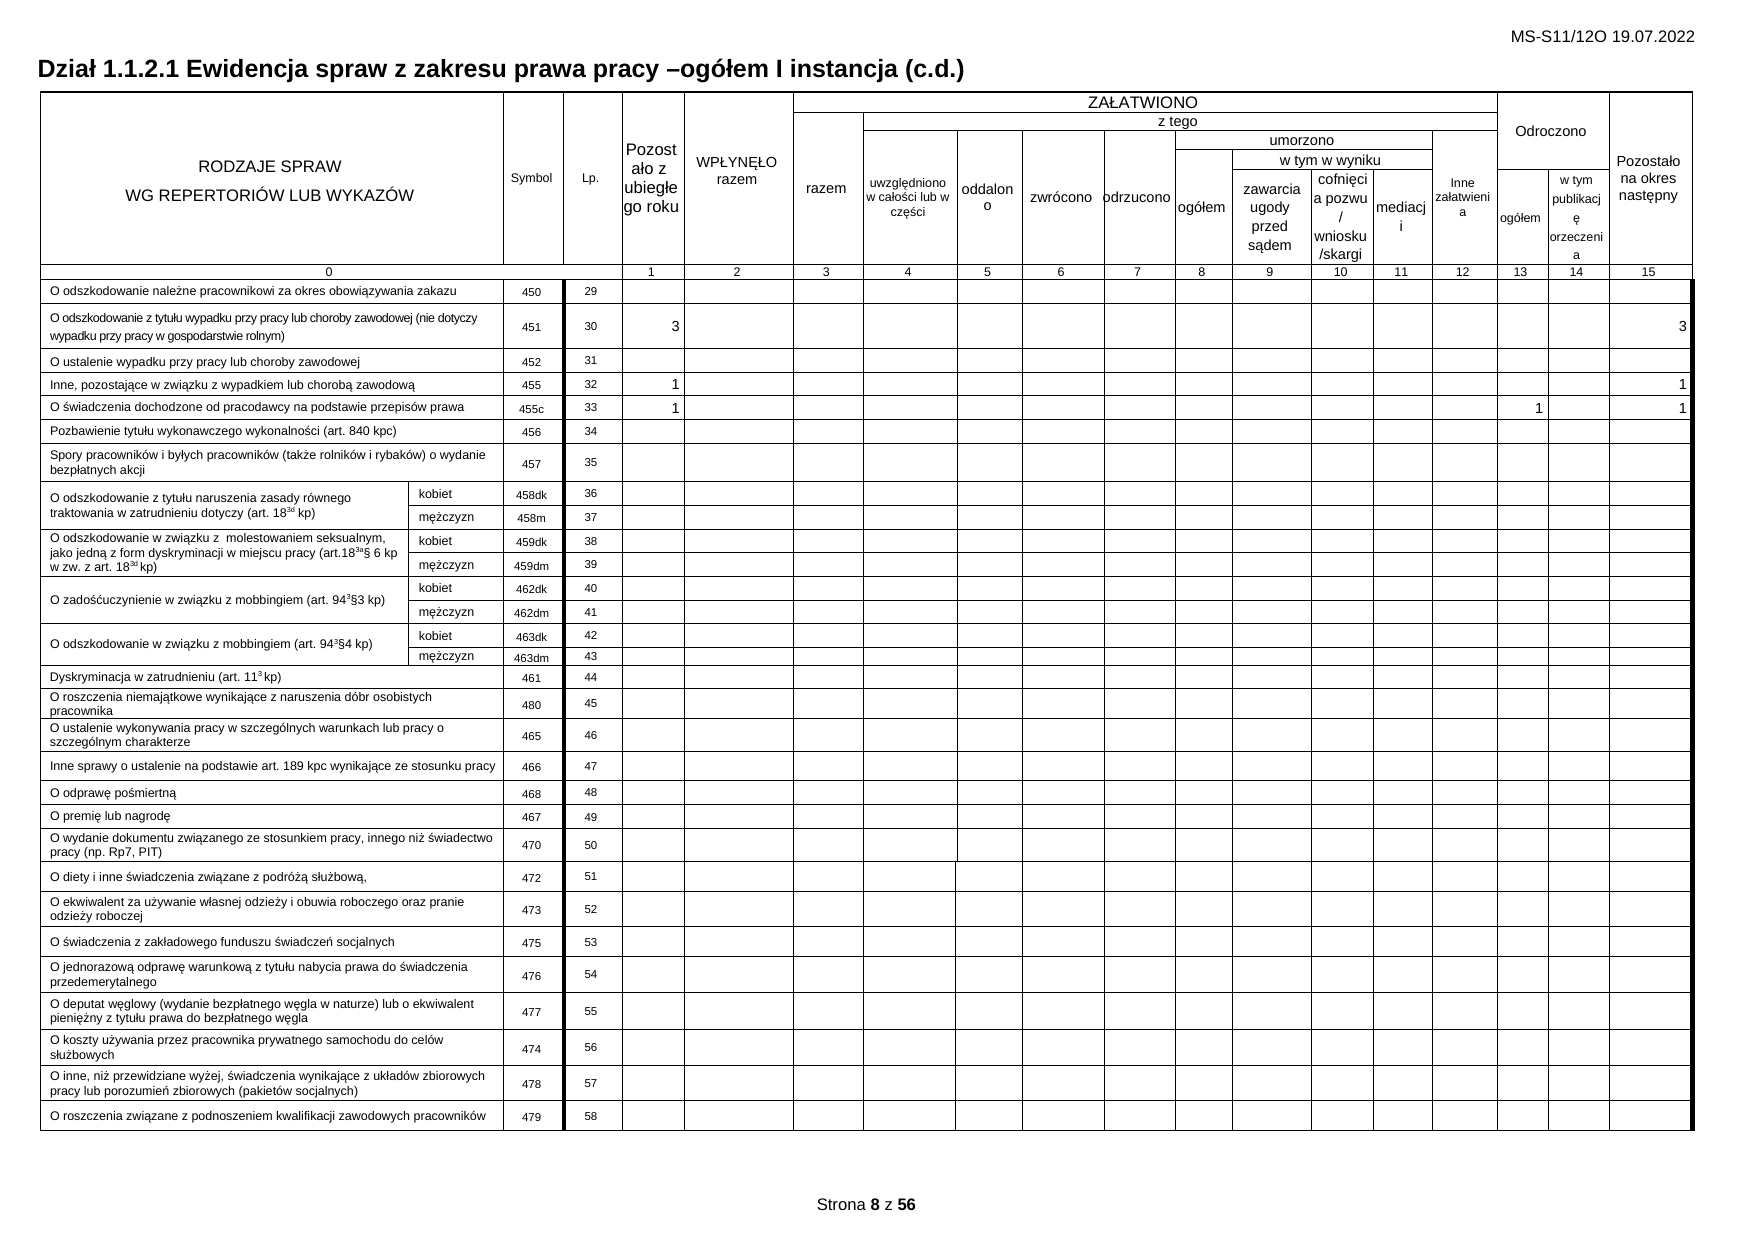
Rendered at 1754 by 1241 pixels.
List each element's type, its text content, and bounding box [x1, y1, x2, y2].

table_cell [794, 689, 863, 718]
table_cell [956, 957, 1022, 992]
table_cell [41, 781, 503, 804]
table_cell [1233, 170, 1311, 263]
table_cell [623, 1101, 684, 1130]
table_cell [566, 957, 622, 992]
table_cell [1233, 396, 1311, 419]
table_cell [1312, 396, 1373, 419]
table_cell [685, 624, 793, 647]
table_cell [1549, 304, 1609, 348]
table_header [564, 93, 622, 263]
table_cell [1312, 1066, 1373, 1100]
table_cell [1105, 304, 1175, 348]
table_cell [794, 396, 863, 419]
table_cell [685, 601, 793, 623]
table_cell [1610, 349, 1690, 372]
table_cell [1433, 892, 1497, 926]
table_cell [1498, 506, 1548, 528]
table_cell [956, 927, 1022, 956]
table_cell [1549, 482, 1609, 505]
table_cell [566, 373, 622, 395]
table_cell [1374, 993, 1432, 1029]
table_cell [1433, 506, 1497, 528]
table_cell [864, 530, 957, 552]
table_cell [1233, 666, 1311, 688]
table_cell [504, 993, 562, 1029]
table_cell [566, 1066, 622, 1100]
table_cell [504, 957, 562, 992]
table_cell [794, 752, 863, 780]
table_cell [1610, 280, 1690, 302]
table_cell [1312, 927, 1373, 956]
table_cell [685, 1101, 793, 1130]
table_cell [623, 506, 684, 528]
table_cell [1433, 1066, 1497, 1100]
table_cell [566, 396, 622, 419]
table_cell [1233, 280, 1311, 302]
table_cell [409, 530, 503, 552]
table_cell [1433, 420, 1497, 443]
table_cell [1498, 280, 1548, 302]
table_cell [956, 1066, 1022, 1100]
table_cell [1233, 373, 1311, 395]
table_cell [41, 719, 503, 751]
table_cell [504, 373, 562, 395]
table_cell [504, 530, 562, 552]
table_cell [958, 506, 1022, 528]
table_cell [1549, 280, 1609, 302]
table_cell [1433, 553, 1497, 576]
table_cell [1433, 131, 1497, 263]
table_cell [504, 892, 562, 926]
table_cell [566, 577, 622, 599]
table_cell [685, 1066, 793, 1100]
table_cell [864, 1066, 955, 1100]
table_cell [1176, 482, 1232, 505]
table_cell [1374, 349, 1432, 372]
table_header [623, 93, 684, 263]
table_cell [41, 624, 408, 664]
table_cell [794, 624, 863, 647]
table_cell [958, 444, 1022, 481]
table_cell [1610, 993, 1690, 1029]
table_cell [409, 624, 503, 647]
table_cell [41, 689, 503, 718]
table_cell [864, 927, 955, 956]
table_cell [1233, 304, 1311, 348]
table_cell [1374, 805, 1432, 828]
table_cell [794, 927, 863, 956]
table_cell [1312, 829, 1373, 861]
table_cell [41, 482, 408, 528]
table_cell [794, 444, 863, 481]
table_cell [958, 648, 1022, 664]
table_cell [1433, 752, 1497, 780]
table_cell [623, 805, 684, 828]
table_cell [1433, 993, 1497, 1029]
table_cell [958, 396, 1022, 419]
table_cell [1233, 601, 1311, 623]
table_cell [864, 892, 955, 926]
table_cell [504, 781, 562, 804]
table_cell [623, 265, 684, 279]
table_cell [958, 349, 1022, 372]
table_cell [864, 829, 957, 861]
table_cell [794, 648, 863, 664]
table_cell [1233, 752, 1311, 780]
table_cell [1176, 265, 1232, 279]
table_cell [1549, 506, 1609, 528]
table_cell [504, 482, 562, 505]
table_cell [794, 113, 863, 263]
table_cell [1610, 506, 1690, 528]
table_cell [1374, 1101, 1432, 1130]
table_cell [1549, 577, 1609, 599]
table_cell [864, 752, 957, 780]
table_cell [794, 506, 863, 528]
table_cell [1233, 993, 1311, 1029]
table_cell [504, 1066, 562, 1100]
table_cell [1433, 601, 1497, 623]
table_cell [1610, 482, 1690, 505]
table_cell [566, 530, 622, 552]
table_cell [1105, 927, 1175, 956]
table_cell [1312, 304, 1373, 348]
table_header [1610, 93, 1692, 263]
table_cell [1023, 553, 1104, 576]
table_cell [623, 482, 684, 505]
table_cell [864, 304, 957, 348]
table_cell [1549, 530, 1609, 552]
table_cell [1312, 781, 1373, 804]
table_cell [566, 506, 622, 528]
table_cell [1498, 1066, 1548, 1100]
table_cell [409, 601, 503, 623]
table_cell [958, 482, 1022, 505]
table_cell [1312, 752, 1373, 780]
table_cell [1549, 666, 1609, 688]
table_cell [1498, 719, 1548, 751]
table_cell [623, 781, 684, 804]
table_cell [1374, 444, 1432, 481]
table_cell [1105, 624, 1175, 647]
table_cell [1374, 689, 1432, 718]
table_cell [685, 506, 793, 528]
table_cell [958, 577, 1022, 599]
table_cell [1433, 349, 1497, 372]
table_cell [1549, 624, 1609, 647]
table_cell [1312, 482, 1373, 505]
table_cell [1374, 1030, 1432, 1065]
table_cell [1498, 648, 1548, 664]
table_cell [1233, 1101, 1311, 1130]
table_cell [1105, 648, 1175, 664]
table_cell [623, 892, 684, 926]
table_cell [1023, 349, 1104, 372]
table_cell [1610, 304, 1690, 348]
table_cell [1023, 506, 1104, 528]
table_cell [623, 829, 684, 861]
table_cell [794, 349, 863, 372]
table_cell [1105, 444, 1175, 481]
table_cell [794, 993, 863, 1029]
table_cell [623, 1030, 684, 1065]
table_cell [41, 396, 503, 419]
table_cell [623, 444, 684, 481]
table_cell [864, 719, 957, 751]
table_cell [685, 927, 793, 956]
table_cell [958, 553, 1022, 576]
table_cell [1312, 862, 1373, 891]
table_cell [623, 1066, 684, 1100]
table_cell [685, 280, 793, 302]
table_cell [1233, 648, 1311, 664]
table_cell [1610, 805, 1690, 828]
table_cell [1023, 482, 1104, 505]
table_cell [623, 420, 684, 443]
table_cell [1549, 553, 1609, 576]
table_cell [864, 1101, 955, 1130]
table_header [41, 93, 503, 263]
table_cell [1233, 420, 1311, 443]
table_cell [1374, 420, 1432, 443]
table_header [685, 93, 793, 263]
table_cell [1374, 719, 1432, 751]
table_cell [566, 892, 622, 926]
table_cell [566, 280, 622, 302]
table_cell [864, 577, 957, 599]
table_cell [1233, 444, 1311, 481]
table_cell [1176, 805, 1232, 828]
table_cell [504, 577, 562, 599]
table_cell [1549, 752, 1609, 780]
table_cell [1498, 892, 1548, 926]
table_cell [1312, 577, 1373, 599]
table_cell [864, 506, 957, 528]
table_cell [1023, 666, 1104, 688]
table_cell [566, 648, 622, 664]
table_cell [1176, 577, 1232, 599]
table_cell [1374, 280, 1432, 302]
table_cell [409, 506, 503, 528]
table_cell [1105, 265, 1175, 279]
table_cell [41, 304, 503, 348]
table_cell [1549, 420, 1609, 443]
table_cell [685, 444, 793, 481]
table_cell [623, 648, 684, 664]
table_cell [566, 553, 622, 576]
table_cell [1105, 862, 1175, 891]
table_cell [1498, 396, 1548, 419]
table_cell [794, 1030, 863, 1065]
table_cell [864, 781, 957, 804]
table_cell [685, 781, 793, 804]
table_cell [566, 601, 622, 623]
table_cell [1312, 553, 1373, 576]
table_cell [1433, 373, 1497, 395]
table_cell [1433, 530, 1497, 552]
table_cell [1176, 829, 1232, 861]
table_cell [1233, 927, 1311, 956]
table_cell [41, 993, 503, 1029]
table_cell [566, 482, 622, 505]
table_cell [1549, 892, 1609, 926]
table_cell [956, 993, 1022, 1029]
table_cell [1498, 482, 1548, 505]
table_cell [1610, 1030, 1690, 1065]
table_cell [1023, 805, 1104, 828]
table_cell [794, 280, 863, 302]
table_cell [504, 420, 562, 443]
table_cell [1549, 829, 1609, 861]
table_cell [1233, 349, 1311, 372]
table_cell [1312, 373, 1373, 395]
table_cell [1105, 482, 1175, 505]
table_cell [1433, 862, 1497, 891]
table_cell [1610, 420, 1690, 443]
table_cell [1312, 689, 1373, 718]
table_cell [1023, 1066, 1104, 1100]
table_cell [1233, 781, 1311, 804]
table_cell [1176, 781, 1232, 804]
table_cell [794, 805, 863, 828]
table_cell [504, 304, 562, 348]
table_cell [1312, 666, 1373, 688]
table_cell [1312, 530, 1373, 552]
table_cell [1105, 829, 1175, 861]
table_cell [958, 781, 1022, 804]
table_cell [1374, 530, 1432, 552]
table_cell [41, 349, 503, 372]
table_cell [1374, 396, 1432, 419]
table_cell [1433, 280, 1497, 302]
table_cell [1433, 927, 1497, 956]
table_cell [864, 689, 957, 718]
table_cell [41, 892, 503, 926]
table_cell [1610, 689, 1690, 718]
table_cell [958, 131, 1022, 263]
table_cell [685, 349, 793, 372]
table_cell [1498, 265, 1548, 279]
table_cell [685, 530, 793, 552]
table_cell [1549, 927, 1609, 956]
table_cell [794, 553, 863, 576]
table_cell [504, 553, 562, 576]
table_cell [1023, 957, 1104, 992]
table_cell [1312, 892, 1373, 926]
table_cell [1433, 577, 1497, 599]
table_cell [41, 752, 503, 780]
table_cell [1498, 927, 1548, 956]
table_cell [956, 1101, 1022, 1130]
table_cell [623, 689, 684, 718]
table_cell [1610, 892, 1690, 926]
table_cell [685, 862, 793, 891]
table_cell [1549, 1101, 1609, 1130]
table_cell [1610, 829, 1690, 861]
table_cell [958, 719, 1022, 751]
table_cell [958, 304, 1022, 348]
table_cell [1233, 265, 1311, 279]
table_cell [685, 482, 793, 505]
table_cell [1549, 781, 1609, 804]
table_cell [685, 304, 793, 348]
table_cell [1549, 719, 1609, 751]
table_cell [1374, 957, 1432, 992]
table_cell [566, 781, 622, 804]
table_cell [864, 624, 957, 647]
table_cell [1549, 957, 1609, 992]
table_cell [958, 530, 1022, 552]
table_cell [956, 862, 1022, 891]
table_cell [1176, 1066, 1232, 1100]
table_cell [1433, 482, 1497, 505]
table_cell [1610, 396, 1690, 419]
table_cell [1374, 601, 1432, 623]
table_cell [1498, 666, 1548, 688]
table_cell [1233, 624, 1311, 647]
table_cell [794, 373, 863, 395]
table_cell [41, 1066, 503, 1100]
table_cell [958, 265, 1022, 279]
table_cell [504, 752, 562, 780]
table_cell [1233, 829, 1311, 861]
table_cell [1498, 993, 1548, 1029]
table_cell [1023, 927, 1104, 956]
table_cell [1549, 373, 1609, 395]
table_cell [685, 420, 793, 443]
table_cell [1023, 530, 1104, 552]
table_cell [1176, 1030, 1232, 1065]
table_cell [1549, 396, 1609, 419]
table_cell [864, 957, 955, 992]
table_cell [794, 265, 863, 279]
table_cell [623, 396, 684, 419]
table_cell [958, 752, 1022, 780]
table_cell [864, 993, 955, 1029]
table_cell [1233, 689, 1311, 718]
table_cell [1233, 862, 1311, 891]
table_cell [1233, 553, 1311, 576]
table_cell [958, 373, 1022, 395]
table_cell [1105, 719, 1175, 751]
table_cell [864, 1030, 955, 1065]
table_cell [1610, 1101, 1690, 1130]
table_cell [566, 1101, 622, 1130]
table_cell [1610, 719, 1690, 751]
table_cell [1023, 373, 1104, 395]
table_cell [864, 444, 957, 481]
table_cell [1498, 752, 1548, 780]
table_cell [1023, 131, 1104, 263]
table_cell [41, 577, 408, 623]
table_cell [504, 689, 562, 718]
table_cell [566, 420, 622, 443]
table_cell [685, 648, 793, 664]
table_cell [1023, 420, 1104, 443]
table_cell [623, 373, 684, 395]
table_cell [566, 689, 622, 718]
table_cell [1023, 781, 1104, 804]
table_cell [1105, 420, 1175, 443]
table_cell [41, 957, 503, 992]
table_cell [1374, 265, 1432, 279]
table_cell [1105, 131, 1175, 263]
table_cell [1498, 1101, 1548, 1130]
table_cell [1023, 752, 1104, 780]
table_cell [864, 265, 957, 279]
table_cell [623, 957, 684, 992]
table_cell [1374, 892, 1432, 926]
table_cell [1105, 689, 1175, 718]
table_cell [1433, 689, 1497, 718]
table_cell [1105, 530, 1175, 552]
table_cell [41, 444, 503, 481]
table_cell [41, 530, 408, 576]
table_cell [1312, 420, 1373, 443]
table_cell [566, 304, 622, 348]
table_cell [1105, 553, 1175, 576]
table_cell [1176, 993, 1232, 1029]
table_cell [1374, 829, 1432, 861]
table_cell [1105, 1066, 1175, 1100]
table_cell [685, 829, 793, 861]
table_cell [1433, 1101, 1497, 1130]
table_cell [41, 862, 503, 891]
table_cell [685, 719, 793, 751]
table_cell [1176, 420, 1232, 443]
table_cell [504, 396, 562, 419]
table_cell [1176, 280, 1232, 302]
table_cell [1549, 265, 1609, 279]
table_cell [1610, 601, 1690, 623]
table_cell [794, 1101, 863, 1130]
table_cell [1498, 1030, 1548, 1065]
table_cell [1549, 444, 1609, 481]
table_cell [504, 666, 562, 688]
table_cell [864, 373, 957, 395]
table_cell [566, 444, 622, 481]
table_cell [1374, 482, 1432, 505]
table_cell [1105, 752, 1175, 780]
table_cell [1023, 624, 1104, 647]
text Dział 1.1.2.1 Ewidencja spraw z zakresu prawa pracy –ogółem I instancja (c.d.) [37, 54, 1695, 83]
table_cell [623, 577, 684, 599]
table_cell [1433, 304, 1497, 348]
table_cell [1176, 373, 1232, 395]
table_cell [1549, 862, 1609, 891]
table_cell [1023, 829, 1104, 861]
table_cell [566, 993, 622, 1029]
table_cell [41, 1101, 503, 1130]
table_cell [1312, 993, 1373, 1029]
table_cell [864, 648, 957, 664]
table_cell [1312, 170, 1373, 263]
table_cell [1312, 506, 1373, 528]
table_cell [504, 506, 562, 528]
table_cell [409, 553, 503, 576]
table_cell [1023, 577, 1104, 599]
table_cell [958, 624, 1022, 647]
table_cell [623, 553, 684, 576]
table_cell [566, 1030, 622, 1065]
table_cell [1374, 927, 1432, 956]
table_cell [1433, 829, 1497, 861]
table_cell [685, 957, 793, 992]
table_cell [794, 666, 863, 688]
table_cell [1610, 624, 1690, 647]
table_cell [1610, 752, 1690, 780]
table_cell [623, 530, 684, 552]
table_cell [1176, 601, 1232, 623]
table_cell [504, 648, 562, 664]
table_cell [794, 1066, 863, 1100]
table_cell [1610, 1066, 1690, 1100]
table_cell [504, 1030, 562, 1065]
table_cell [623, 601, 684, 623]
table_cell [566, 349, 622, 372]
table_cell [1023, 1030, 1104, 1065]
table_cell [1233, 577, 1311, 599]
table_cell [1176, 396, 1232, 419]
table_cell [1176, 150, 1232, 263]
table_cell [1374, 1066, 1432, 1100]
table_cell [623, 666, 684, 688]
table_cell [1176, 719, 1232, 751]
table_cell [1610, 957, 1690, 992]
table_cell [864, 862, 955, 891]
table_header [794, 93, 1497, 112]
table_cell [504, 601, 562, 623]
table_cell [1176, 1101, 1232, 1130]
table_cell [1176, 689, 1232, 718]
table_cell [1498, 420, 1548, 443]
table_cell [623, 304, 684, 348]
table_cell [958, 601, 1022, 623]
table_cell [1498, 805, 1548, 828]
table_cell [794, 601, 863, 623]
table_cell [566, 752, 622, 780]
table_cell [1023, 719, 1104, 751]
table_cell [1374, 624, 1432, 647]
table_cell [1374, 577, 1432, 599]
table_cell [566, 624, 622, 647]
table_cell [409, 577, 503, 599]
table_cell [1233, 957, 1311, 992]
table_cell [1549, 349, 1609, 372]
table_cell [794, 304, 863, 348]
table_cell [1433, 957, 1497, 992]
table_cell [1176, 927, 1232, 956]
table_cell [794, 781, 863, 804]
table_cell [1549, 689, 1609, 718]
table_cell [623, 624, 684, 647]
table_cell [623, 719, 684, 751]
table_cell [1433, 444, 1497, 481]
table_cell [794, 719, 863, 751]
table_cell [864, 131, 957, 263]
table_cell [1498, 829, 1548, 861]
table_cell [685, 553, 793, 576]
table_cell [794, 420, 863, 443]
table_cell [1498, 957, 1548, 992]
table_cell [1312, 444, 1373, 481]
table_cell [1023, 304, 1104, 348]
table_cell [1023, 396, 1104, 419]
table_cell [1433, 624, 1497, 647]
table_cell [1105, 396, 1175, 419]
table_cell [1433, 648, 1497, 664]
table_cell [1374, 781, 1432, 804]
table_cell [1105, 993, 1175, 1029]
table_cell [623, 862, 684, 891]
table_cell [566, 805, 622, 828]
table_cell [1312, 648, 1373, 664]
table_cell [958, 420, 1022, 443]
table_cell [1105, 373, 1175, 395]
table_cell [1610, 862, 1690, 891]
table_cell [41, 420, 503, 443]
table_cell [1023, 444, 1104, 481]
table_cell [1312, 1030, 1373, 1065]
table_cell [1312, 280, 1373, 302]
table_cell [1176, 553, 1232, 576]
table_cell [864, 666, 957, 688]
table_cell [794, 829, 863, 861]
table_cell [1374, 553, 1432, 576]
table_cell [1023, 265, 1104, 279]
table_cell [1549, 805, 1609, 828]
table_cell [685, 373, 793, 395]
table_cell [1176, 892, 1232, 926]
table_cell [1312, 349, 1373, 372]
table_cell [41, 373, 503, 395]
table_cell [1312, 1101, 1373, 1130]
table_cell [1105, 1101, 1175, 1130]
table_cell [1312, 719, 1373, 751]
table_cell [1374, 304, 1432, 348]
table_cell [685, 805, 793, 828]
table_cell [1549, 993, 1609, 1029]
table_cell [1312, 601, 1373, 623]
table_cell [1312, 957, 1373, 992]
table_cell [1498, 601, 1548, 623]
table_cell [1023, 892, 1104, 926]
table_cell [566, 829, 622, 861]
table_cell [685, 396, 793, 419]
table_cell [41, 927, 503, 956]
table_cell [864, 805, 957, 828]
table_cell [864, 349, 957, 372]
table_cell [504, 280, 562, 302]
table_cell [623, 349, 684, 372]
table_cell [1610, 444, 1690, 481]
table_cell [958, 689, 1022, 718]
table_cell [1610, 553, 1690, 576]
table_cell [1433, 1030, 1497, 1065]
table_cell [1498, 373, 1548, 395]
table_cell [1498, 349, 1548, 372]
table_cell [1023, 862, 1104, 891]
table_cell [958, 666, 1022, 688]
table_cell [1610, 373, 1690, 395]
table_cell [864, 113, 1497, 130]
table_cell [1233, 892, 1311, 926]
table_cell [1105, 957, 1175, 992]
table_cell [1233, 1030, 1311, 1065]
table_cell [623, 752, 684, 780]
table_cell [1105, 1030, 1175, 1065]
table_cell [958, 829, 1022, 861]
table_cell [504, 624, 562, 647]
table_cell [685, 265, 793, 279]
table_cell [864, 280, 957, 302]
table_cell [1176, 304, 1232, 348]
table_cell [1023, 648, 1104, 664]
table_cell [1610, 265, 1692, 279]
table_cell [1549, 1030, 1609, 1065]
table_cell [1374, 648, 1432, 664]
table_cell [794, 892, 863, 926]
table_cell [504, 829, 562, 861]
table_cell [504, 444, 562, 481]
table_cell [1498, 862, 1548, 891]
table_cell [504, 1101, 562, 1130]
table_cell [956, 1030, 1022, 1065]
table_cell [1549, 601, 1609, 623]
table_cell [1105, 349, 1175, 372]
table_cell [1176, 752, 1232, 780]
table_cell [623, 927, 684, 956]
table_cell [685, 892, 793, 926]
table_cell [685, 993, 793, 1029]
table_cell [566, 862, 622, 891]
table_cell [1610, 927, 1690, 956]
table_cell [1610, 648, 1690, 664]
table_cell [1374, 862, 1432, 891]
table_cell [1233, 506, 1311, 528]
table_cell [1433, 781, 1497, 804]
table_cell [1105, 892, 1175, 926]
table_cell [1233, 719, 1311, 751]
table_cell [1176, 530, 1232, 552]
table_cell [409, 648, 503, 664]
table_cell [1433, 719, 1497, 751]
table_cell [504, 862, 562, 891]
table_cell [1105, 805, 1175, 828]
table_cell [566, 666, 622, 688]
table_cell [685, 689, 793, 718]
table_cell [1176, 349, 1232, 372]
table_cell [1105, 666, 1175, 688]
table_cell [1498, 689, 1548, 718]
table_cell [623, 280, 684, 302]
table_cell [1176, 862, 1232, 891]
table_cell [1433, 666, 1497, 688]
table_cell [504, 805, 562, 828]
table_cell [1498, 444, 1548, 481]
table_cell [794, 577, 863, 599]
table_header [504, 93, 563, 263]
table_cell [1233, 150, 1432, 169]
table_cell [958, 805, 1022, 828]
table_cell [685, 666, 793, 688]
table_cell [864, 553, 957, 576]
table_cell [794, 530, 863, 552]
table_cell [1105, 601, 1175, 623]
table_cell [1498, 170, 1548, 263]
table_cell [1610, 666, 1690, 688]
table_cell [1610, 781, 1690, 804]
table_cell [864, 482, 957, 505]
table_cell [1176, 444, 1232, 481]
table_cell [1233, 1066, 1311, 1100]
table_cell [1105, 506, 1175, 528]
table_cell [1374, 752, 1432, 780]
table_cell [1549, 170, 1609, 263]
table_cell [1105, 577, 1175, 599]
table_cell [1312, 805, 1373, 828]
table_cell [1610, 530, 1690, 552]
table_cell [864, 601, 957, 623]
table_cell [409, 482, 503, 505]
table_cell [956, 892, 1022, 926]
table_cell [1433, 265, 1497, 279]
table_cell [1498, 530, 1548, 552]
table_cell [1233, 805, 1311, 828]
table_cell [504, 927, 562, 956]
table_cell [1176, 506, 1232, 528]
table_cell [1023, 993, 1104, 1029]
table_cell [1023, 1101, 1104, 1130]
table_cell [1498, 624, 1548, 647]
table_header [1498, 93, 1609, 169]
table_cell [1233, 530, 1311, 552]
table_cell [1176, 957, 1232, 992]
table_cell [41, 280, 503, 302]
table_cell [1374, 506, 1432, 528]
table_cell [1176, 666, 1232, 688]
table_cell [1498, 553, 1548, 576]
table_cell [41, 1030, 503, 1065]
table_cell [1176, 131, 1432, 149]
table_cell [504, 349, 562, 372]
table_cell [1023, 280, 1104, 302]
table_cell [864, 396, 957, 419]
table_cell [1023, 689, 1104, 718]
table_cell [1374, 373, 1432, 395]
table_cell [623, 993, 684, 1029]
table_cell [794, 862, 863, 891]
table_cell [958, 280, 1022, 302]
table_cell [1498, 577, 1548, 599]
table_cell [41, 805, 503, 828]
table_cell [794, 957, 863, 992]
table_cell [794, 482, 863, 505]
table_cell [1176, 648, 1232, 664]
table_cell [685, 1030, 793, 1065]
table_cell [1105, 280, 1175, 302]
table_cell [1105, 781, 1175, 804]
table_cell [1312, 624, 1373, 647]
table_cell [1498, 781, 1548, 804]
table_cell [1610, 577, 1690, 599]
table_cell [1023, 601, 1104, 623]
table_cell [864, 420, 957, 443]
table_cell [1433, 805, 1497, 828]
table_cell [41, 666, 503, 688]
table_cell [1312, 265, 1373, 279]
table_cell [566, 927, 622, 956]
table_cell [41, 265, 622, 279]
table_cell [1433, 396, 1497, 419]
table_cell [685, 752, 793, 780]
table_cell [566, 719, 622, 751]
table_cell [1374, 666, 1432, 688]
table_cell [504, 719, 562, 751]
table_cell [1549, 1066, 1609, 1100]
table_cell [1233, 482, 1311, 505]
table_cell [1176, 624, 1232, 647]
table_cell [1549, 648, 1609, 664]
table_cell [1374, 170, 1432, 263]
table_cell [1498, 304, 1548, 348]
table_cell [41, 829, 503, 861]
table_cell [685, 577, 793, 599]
